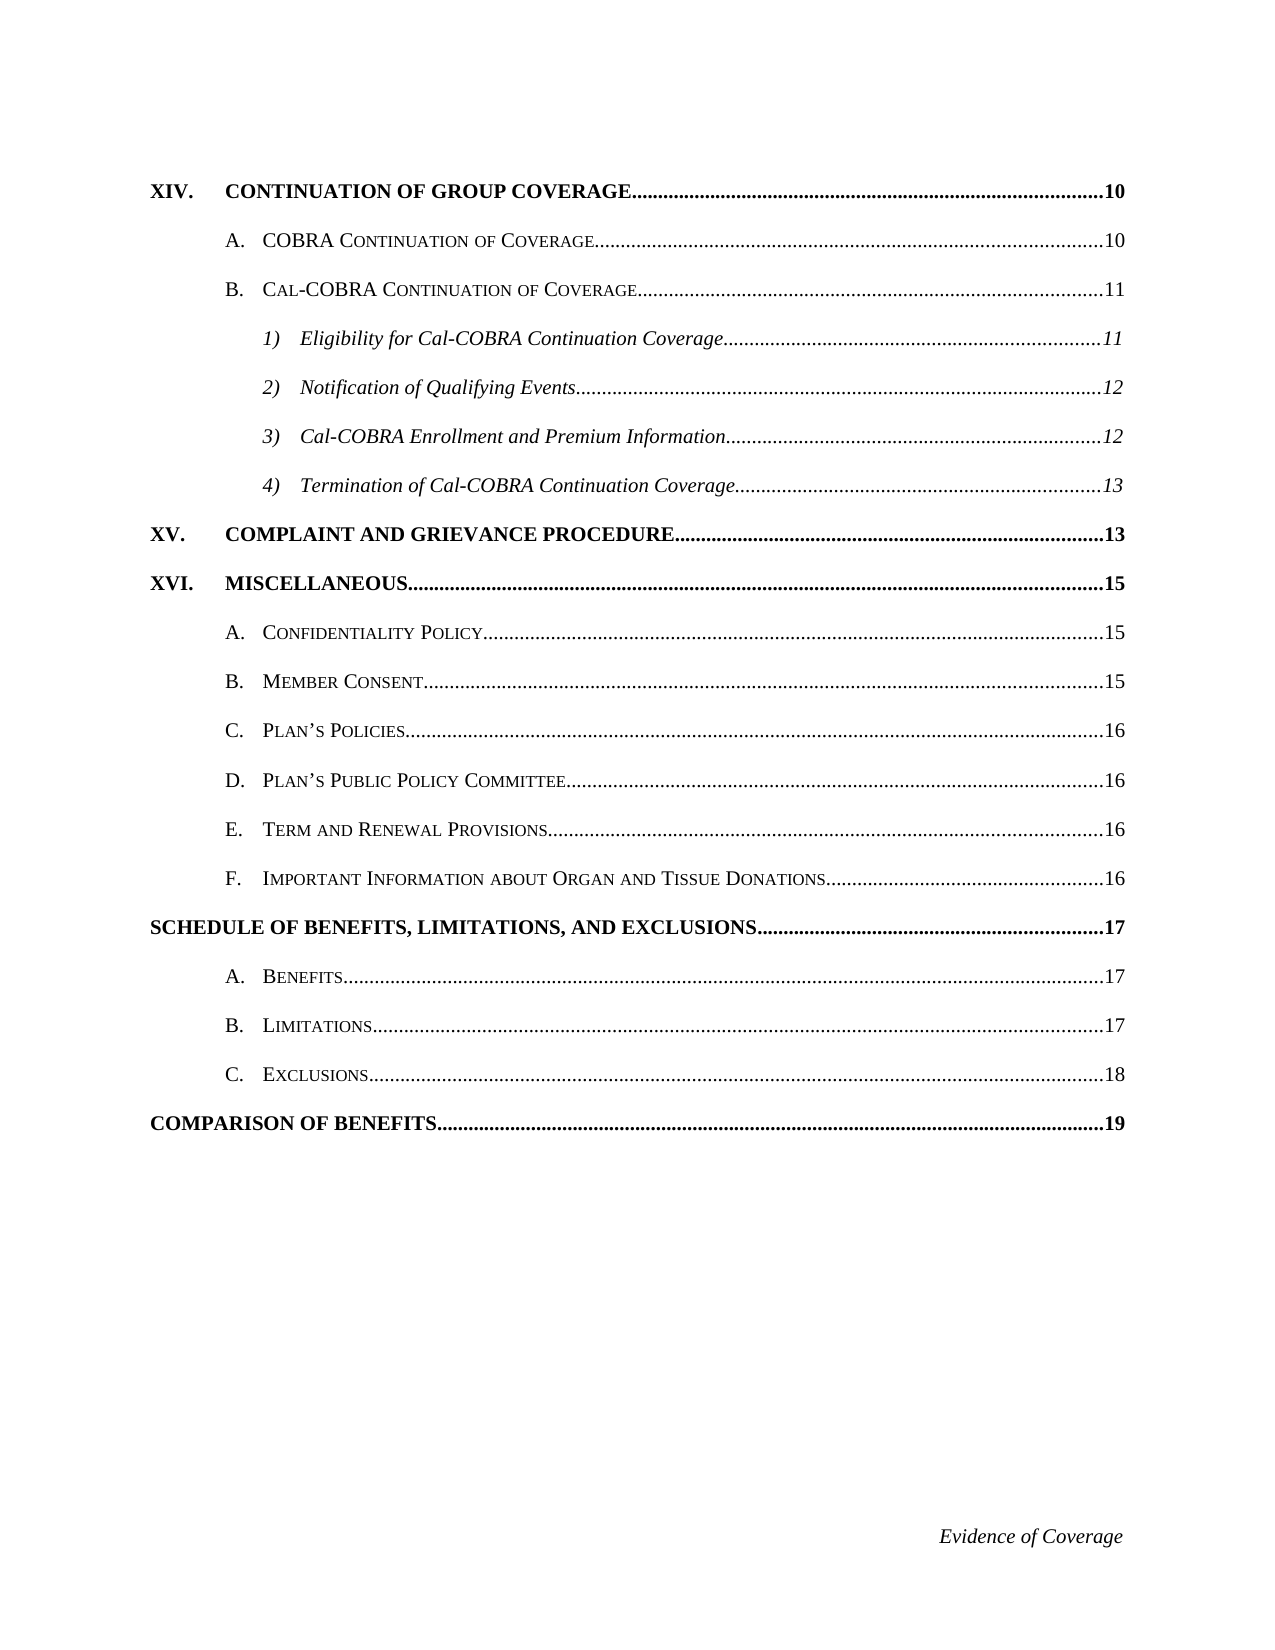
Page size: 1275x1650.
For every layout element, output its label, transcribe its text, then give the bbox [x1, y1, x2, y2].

text COMPARISON OF BENEFITS 19 [150, 1111, 1125, 1135]
text 4) Termination of Cal-COBRA Continuation Coverage 13 [262, 473, 1125, 497]
text B. Member Consent 15 [225, 669, 1125, 693]
text A. Benefits 17 [225, 964, 1125, 988]
text 1) Eligibility for Cal-COBRA Continuation Coverage 11 [262, 326, 1125, 350]
text B. Limitations 17 [225, 1013, 1125, 1037]
text A. Confidentiality Policy 15 [225, 620, 1125, 644]
text XV. COMPLAINT AND GRIEVANCE PROCEDURE 13 [150, 522, 1125, 546]
text SCHEDULE OF BENEFITS, LIMITATIONS, AND EXCLUSIONS 17 [150, 915, 1125, 939]
text C. Plan’s Policies 16 [225, 718, 1125, 742]
text D. Plan’s Public Policy Committee 16 [225, 767, 1125, 792]
text E. Term and Renewal Provisions 16 [225, 817, 1125, 841]
text 3) Cal-COBRA Enrollment and Premium Information 12 [262, 424, 1125, 448]
text 2) Notification of Qualifying Events 12 [262, 375, 1125, 399]
text XVI. MISCELLANEOUS 15 [150, 571, 1125, 595]
text F. Important Information about Organ and Tissue Donations 16 [225, 866, 1125, 890]
text C. Exclusions 18 [225, 1062, 1125, 1086]
text B. Cal-COBRA Continuation of Coverage 11 [225, 277, 1125, 301]
text XIV. CONTINUATION OF GROUP COVERAGE 10 [150, 179, 1125, 203]
text A. COBRA Continuation of Coverage 10 [225, 228, 1125, 252]
